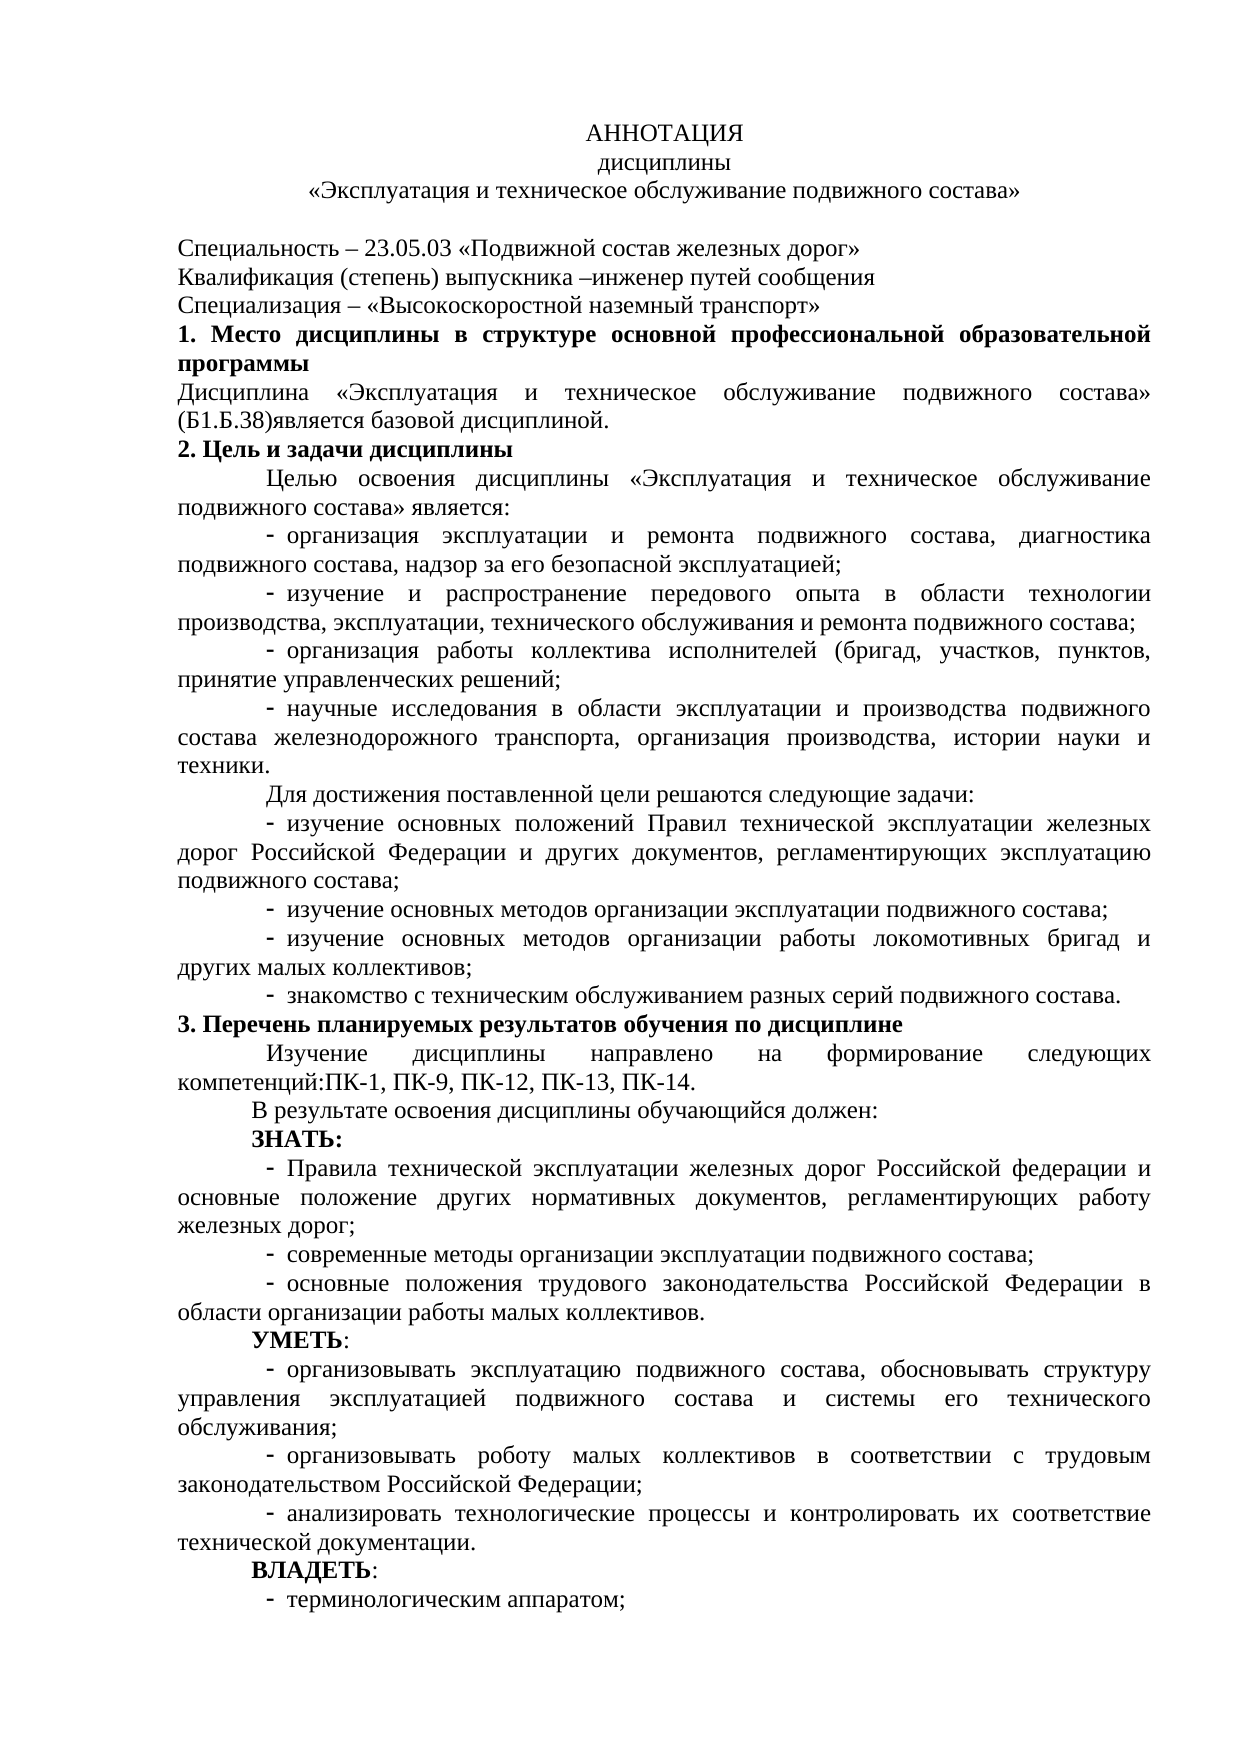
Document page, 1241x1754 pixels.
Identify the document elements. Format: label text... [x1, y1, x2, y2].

list анализировать технологические процессы и контролировать их соответствие технической документации. [177, 1498, 1152, 1556]
text Квалификация (степень) выпускника –инженер путей сообщения [177, 262, 1152, 291]
list основные положения трудового законодательства Российской Федерации в области организации работы малых коллективов. [177, 1268, 1152, 1326]
list научные исследования в области эксплуатации и производства подвижного состава железнодорожного транспорта, организация производства, истории науки и техники. [177, 693, 1152, 779]
text дисциплины [177, 147, 1152, 176]
text 3. Перечень планируемых результатов обучения по дисциплине [177, 1009, 1152, 1038]
text АННОТАЦИЯ [177, 118, 1152, 147]
text Специальность – 23.05.03 «Подвижной состав железных дорог» [177, 233, 1152, 262]
text 2. Цель и задачи дисциплины [177, 434, 1152, 463]
list организация работы коллектива исполнителей (бригад, участков, пунктов, принятие управленческих решений; [177, 636, 1152, 693]
text «Эксплуатация и техническое обслуживание подвижного состава» [177, 176, 1152, 204]
text уметь: [251, 1326, 1152, 1354]
text Целью освоения дисциплины «Эксплуатация и техническое обслуживание подвижного состава» является: [177, 463, 1152, 521]
text Для достижения поставленной цели решаются следующие задачи: [177, 779, 1152, 808]
list изучение основных методов организации эксплуатации подвижного состава; [177, 894, 1152, 923]
list организация эксплуатации и ремонта подвижного состава, диагностика подвижного состава, надзор за его безопасной эксплуатацией; [177, 521, 1152, 578]
list изучение и распространение передового опыта в области технологии производства, эксплуатации, технического обслуживания и ремонта подвижного состава; [177, 578, 1152, 636]
text владеть: [215, 1556, 1152, 1584]
text Изучение дисциплины направлено на формирование следующих компетенций:ПК-1, ПК-9, ПК-12, ПК-13, ПК-14. [177, 1038, 1152, 1096]
list изучение основных методов организации работы локомотивных бригад и других малых коллективов; [177, 923, 1152, 981]
list терминологическим аппаратом; [177, 1584, 1152, 1613]
text 1. Место дисциплины в структуре основной профессиональной образовательной программы [177, 319, 1152, 377]
list организовывать роботу малых коллективов в соответствии с трудовым законодательством Российской Федерации; [177, 1441, 1152, 1498]
list Правила технической эксплуатации железных дорог Российской федерации и основные положение других нормативных документов, регламентирующих работу железных дорог; [177, 1153, 1152, 1239]
list изучение основных положений Правил технической эксплуатации железных дорог Российской Федерации и других документов, регламентирующих эксплуатацию подвижного состава; [177, 808, 1152, 894]
text Знать: [215, 1124, 1152, 1153]
text Специализация – «Высокоскоростной наземный транспорт» [177, 291, 1152, 319]
text В результате освоения дисциплины обучающийся должен: [177, 1096, 1152, 1124]
text Дисциплина «Эксплуатация и техническое обслуживание подвижного состава» (Б1.Б.38)является базовой дисциплиной. [177, 377, 1152, 434]
list современные методы организации эксплуатации подвижного состава; [177, 1239, 1152, 1268]
list организовывать эксплуатацию подвижного состава, обосновывать структуру управления эксплуатацией подвижного состава и системы его технического обслуживания; [177, 1354, 1152, 1441]
list знакомство с техническим обслуживанием разных серий подвижного состава. [177, 981, 1152, 1009]
